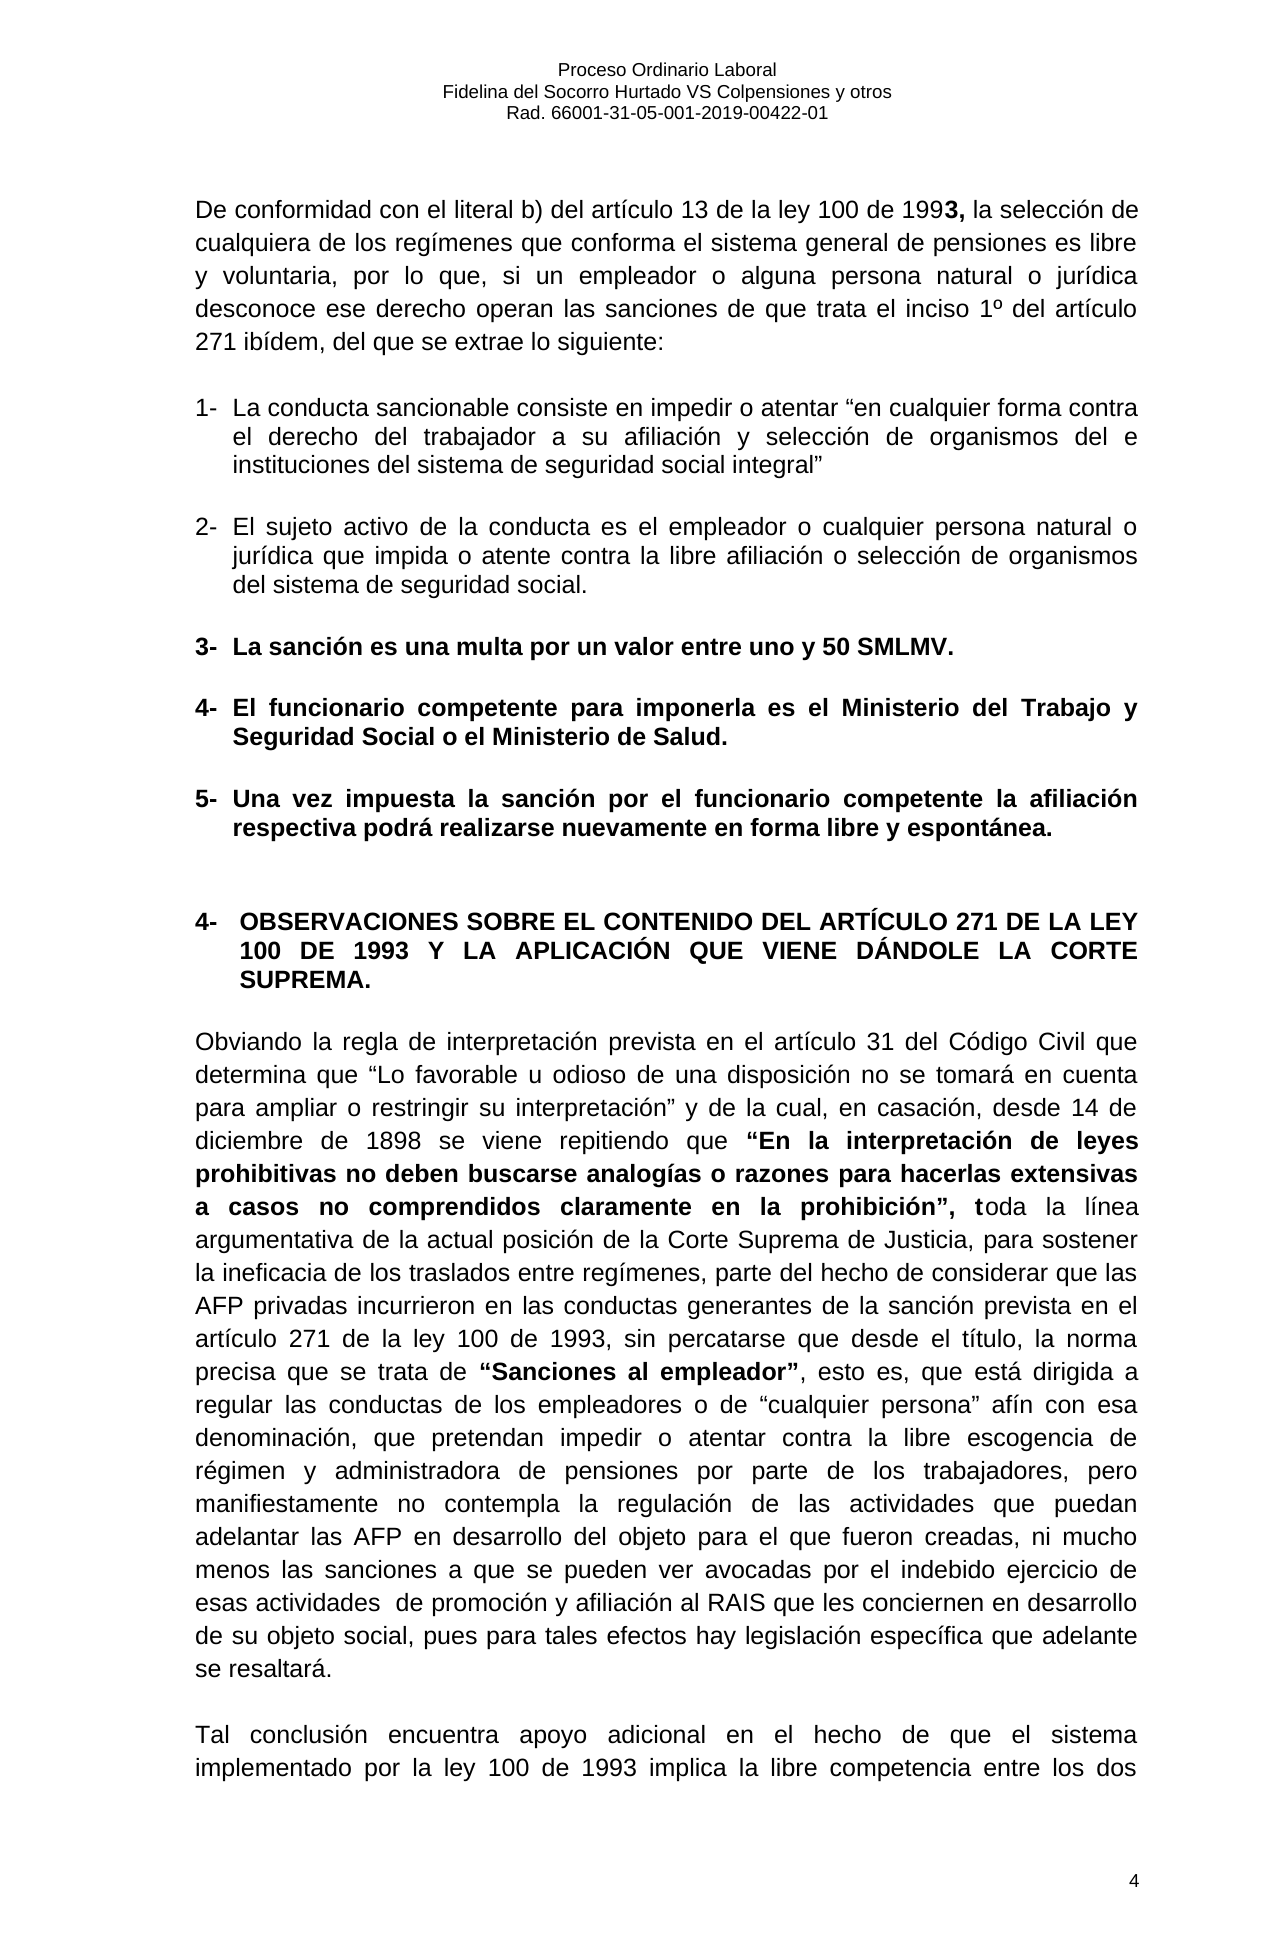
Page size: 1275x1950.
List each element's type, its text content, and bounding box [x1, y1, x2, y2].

list OBSERVACIONES SOBRE EL CONTENIDO DEL ARTÍCULO 271 DE LA LEY 100 DE 1993 Y LA APLICACIÓN QUE VIENE DÁNDOLE LA CORTE SUPREMA. [195, 907, 1139, 994]
text De conformidad con el literal b) del artículo 13 de la ley 100 de 1993, la selección de cualquiera de los regímenes que conforma el sistema general de pensiones es libre y voluntaria, por lo que, si un empleador o alguna persona natural o jurídica desconoce ese derecho operan las sanciones de que trata el inciso 1º del artículo 271 ibídem, del que se extrae lo siguiente: [195, 195, 1139, 356]
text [195, 1720, 1139, 1782]
list El sujeto activo de la conducta es el empleador o cualquier persona natural o jurídica que impida o atente contra la libre afiliación o selección de organismos del sistema de seguridad social. [195, 512, 1139, 598]
list La conducta sancionable consiste en impedir o atentar “en cualquier forma contra el derecho del trabajador a su afiliación y selección de organismos del e instituciones del sistema de seguridad social integral” [195, 393, 1139, 479]
list El funcionario competente para imponerla es el Ministerio del Trabajo y Seguridad Social o el Ministerio de Salud. [195, 693, 1139, 751]
list Una vez impuesta la sanción por el funcionario competente la afiliación respectiva podrá realizarse nuevamente en forma libre y espontánea. [195, 784, 1139, 841]
text Obviando la regla de interpretación prevista en el artículo 31 del Código Civil que determina que “Lo favorable u odioso de una disposición no se tomará en cuenta para ampliar o restringir su interpretación” y de la cual, en casación, desde 14 de diciembre de 1898 se viene repitiendo que “En la interpretación de leyes prohibitivas no deben buscarse analogías o razones para hacerlas extensivas a casos no comprendidos claramente en la prohibición”, toda la línea argumentativa de la actual posición de la Corte Suprema de Justicia, para sostener la ineficacia de los traslados entre regímenes, parte del hecho de considerar que las AFP privadas incurrieron en las conductas generantes de la sanción prevista en el artículo 271 de la ley 100 de 1993, sin percatarse que desde el título, la norma precisa que se trata de “Sanciones al empleador”, esto es, que está dirigida a regular las conductas de los empleadores o de “cualquier persona” afín con esa denominación, que pretendan impedir o atentar contra la libre escogencia de régimen y administradora de pensiones por parte de los trabajadores, pero manifiestamente no contempla la regulación de las actividades que puedan adelantar las AFP en desarrollo del objeto para el que fueron creadas, ni mucho menos las sanciones a que se pueden ver avocadas por el indebido ejercicio de esas actividades de promoción y afiliación al RAIS que les conciernen en desarrollo de su objeto social, pues para tales efectos hay legislación específica que adelante se resaltará. [195, 1027, 1139, 1683]
list La sanción es una multa por un valor entre uno y 50 SMLMV. [195, 632, 1139, 660]
